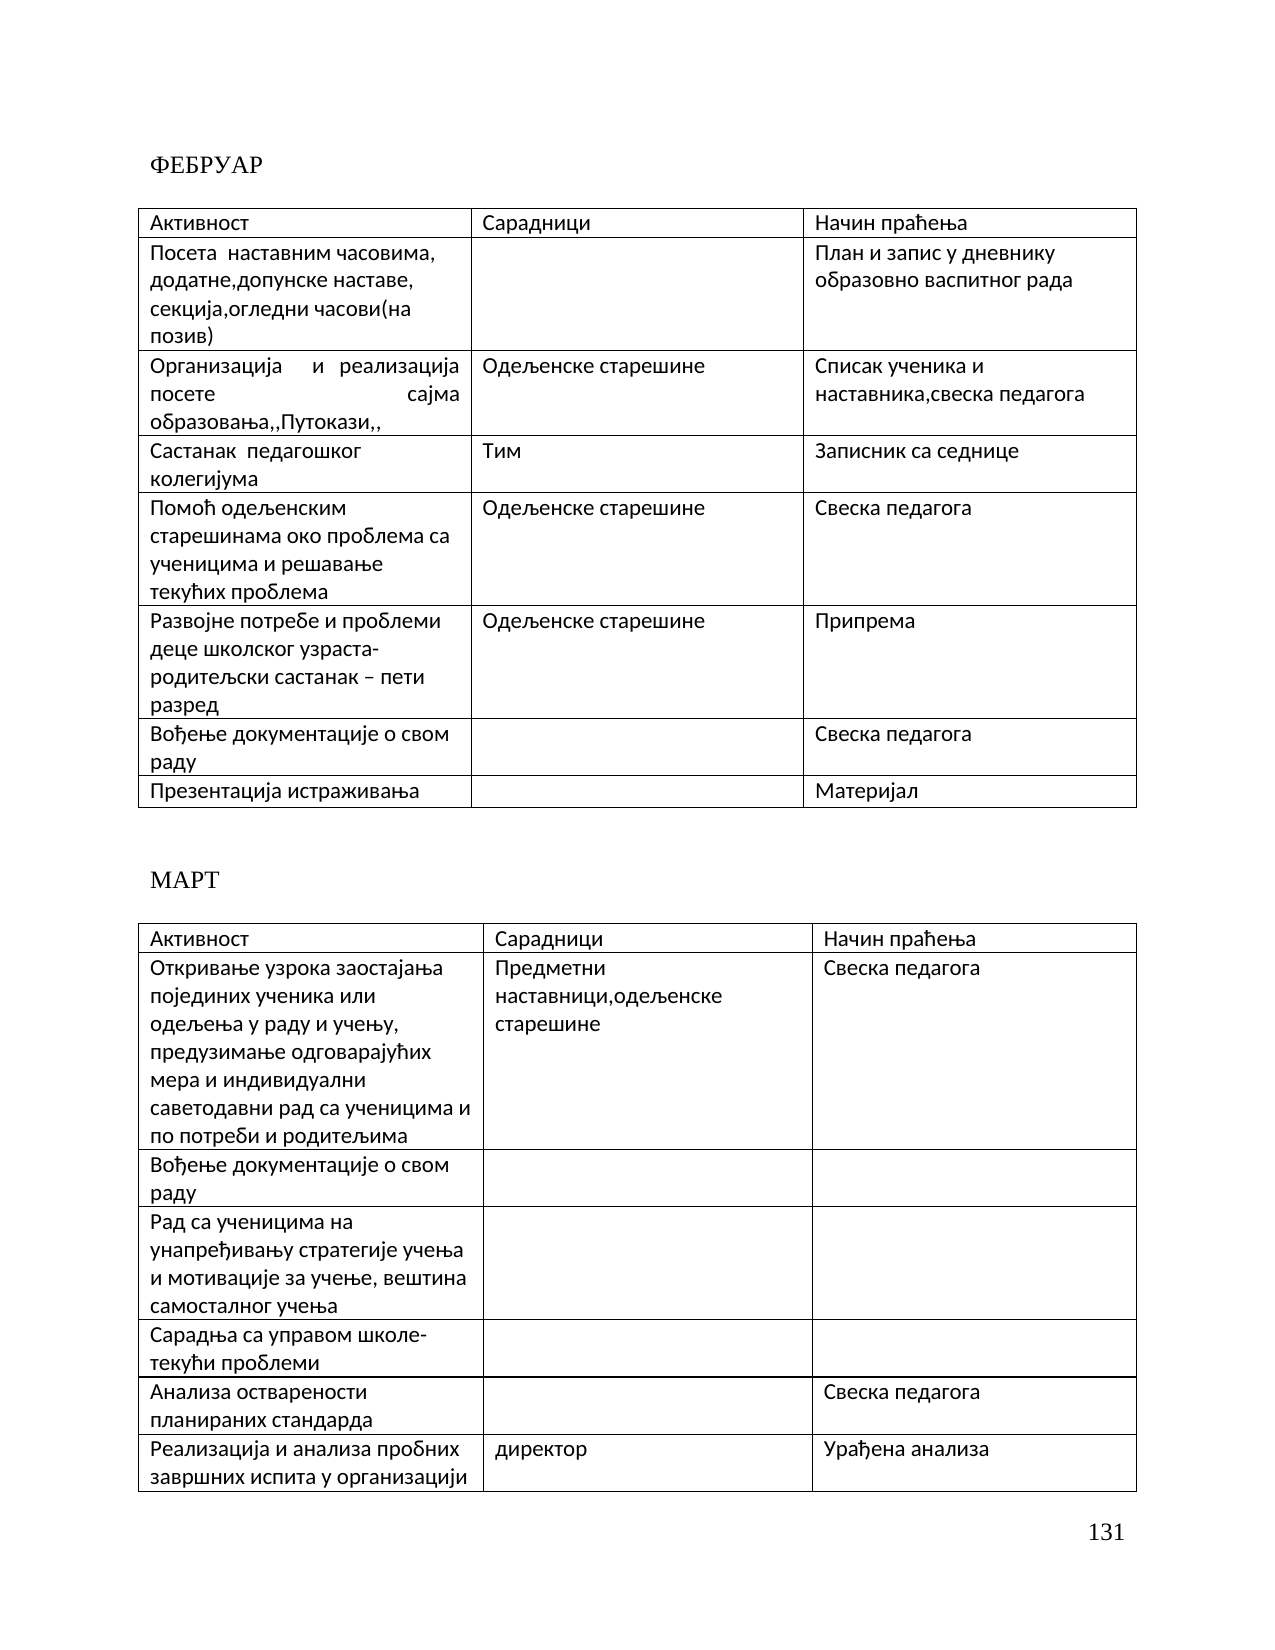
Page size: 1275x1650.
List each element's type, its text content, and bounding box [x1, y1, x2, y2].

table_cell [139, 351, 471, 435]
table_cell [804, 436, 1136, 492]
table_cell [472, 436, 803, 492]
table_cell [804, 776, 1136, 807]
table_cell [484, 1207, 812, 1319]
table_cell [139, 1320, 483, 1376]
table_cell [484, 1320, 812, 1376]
text МАРТ [150, 865, 1125, 894]
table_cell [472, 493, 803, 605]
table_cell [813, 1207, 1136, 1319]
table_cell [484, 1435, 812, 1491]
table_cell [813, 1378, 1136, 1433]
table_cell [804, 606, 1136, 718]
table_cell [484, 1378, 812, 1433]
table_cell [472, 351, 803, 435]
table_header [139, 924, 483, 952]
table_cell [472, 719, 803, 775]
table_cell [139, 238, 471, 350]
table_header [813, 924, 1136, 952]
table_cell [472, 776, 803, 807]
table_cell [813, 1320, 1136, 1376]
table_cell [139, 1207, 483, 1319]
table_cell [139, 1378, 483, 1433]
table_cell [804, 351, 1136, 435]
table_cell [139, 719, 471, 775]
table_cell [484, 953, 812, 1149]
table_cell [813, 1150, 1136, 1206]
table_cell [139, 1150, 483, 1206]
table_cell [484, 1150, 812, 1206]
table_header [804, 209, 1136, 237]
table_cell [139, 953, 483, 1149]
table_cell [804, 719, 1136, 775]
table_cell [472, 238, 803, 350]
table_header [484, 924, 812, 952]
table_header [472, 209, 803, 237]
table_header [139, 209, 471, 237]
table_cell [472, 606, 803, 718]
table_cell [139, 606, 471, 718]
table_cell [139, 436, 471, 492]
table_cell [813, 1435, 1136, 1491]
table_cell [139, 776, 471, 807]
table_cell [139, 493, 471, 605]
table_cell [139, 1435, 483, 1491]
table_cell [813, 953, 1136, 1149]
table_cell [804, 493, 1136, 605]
text ФЕБРУАР [150, 150, 1125, 179]
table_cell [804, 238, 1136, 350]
